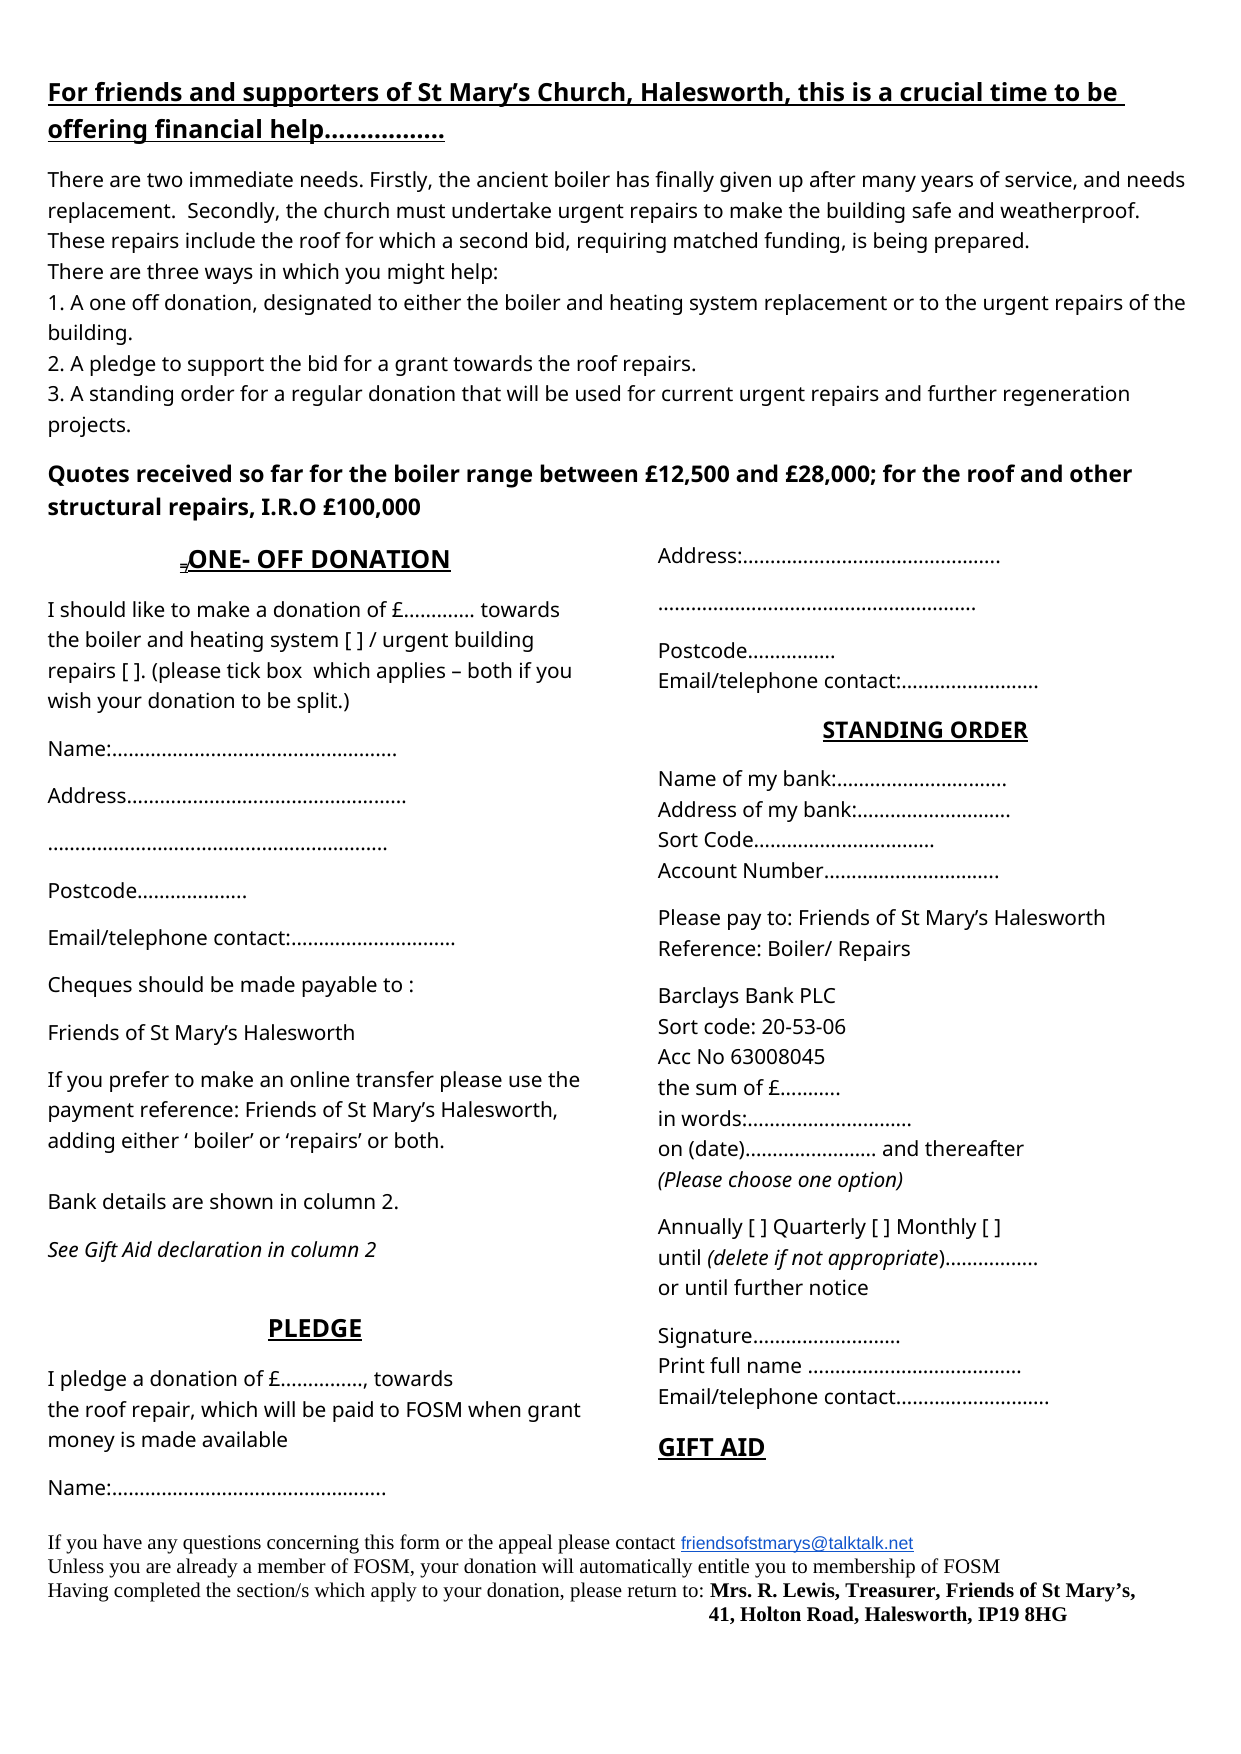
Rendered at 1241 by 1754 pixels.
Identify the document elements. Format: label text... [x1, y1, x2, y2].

text I should like to make a donation of £…………. towards the boiler and heating system [ ] / urgent building repairs [ ]. (please tick box which applies – both if you wish your donation to be split.) [47, 595, 583, 715]
text Name:………………………………………….. [47, 1473, 583, 1501]
text Email/telephone contact:………………………… [47, 923, 583, 951]
text Address…………………………………………… [47, 781, 583, 809]
text Name of my bank:…………………………. Address of my bank:………………………. Sort Code…………………………… Account Number………………………….. [658, 764, 1193, 884]
text See Gift Aid declaration in column 2 [47, 1235, 583, 1263]
text Postcode……………….. [47, 876, 583, 904]
text Annually [ ] Quarterly [ ] Monthly [ ] until (delete if not appropriate)…………….. or until further notice [658, 1212, 1193, 1302]
text Postcode……………. Email/telephone contact:……………………. [658, 636, 1193, 695]
text GIFT AID [658, 1429, 1193, 1463]
text …………………………………………………. [658, 588, 1193, 617]
text Friends of St Mary’s Halesworth [47, 1018, 583, 1046]
text Signature……………………… Print full name ………………………………… Email/telephone contact………………………. [658, 1321, 1193, 1411]
text Barclays Bank PLC Sort code: 20-53-06 Acc No 63008045 the sum of £……….. in words:………………………… on (date)…………………… and thereafter (Please choose one option) [658, 981, 1193, 1193]
text Please pay to: Friends of St Mary’s Halesworth Reference: Boiler/ Repairs [658, 903, 1193, 962]
text STANDING ORDER [658, 714, 1193, 745]
text I pledge a donation of £……………, towards the roof repair, which will be paid to FOSM when grant money is made available [47, 1364, 583, 1454]
text Address:……………………………………….. [658, 541, 1193, 570]
text ≠ONE- OFF DONATION [47, 541, 583, 575]
text Bank details are shown in column 2. [47, 1157, 583, 1216]
text Cheques should be made payable to : [47, 970, 583, 999]
text PLEDGE [47, 1311, 583, 1345]
text If you prefer to make an online transfer please use the payment reference: Friends of St Mary’s Halesworth, adding either ‘ boiler’ or ‘repairs’ or both. [47, 1065, 583, 1154]
text …………………………………………………….. [47, 828, 583, 857]
text Name:……………………………………………. [47, 734, 583, 762]
